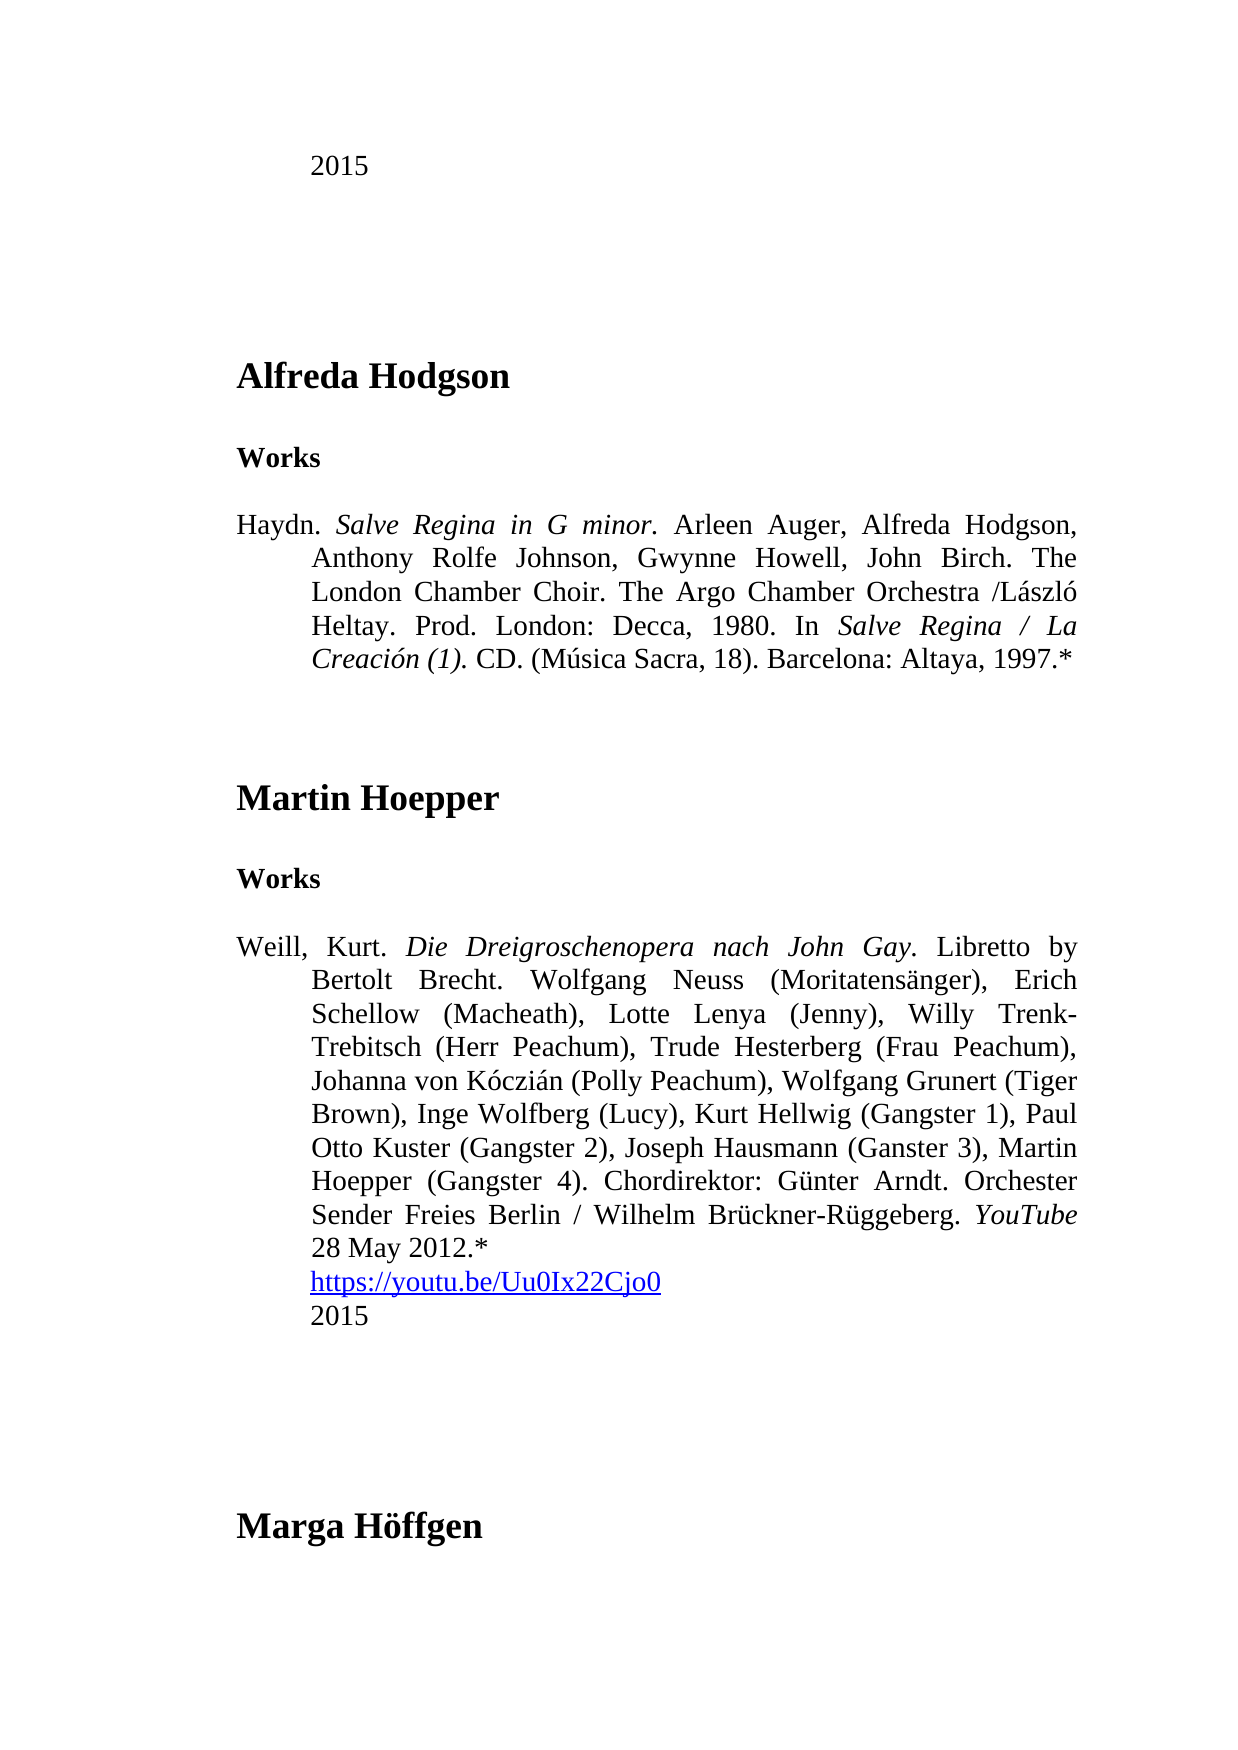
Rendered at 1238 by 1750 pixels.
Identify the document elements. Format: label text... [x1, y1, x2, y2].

text Works [236, 862, 1078, 895]
text Martin Hoepper [236, 775, 1078, 818]
text https://youtu.be/Uu0Ix22Cjo0 [236, 1264, 1078, 1298]
text Haydn. Salve Regina in G minor. Arleen Auger, Alfreda Hodgson, Anthony Rolfe Johnson, Gwynne Howell, John Birch. The London Chamber Choir. The Argo Chamber Orchestra /László Heltay. Prod. London: Decca, 1980. In Salve Regina / La Creación (1). CD. (Música Sacra, 18). Barcelona: Altaya, 1997.* [236, 507, 1078, 675]
text Weill, Kurt. Die Dreigroschenopera nach John Gay. Libretto by Bertolt Brecht. Wolfgang Neuss (Moritatensänger), Erich Schellow (Macheath), Lotte Lenya (Jenny), Willy Trenk-Trebitsch (Herr Peachum), Trude Hesterberg (Frau Peachum), Johanna von Kóczián (Polly Peachum), Wolfgang Grunert (Tiger Brown), Inge Wolfberg (Lucy), Kurt Hellwig (Gangster 1), Paul Otto Kuster (Gangster 2), Joseph Hausmann (Ganster 3), Martin Hoepper (Gangster 4). Chordirektor: Günter Arndt. Orchester Sender Freies Berlin / Wilhelm Brückner-Rüggeberg. YouTube 28 May 2012.* [236, 929, 1078, 1264]
text Marga Höffgen [236, 1504, 1078, 1547]
text Works [236, 440, 1078, 473]
text 2015 [236, 148, 1078, 181]
text Alfreda Hodgson [236, 354, 1078, 397]
text 2015 [236, 1298, 1078, 1331]
